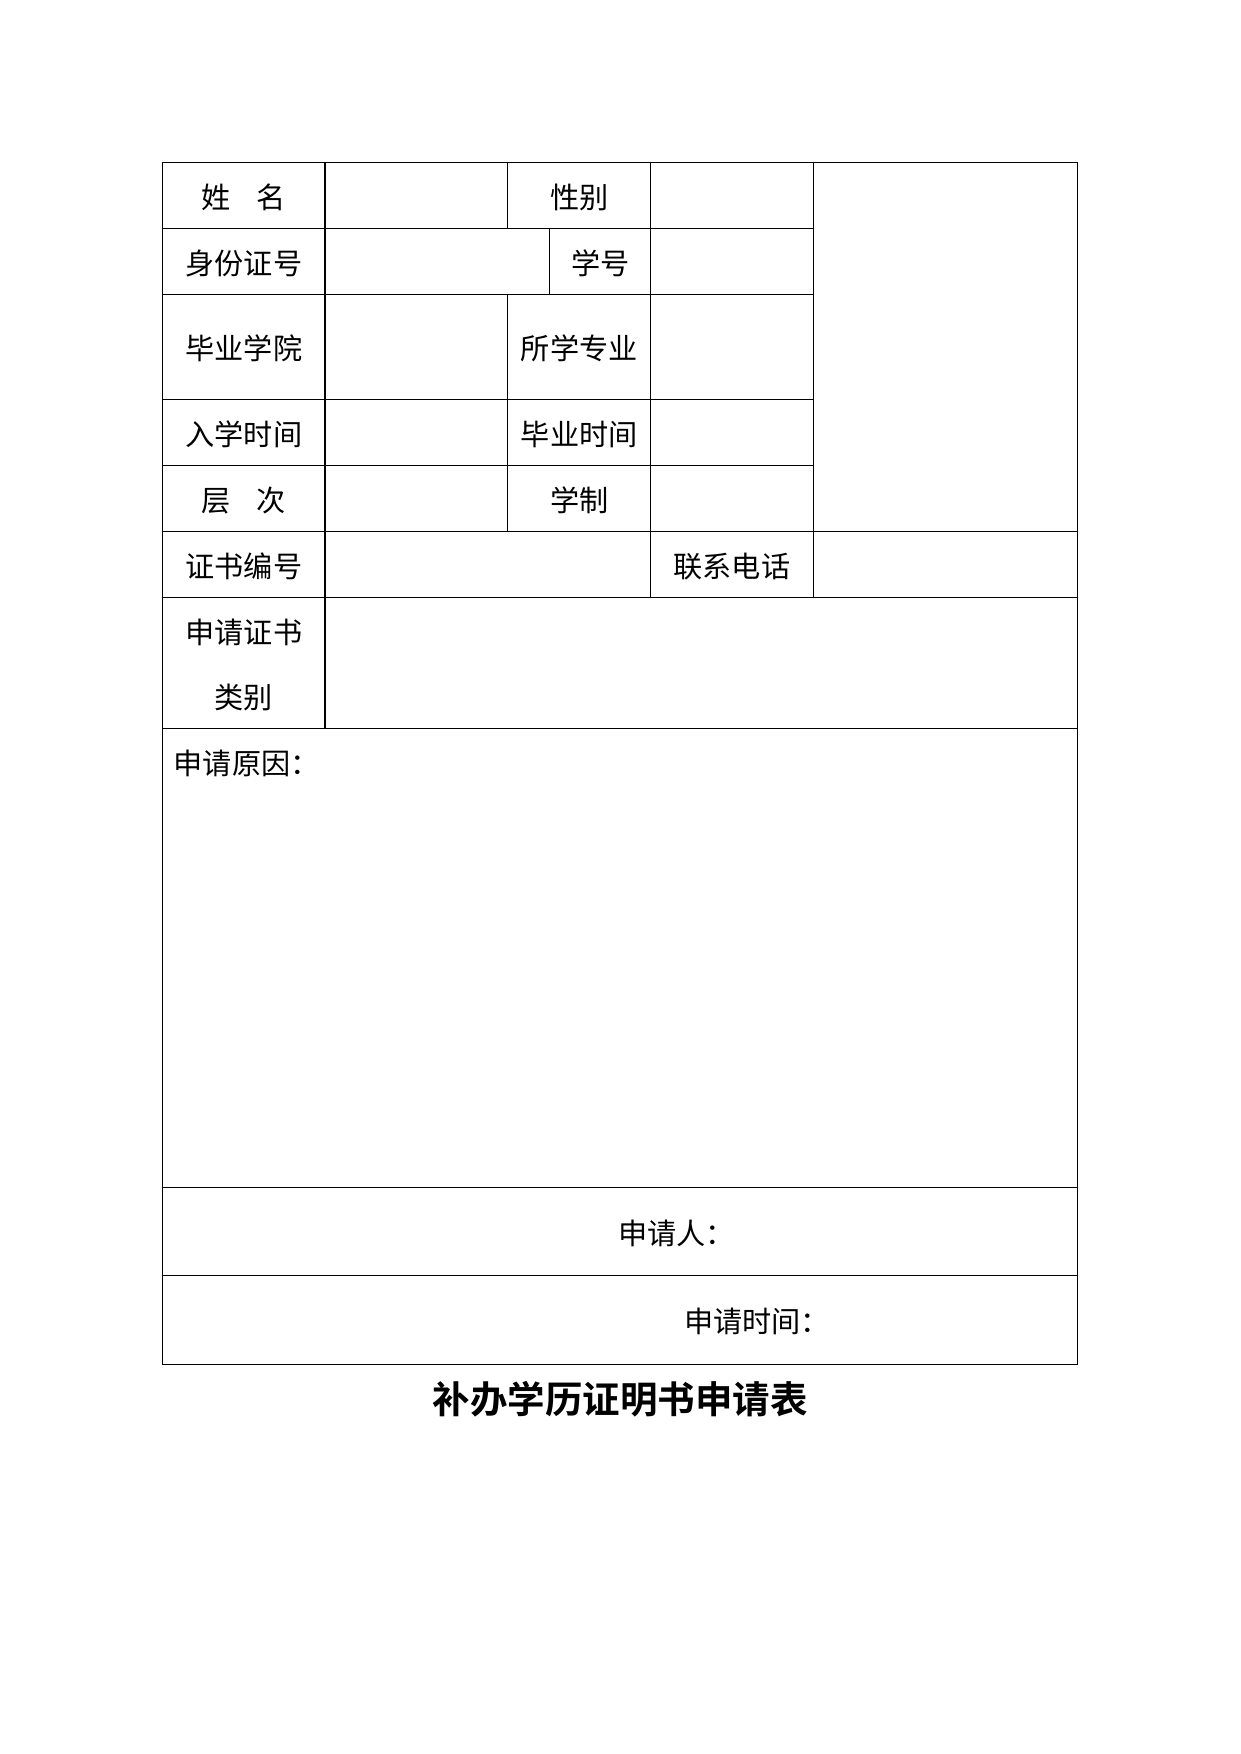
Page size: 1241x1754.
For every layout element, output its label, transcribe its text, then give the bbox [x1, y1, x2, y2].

table_cell 申请人： [163, 1188, 1077, 1275]
table_cell [651, 229, 813, 294]
table_cell [651, 400, 813, 465]
table_cell 身份证号 [163, 229, 324, 294]
table_header [814, 163, 1077, 531]
table_cell 学制 [508, 466, 650, 531]
table_cell [326, 598, 1077, 728]
table_cell 所学专业 [508, 295, 650, 399]
table_cell 申请时间： [163, 1276, 1077, 1363]
table_header 姓 名 [163, 163, 324, 228]
table_cell [326, 466, 507, 531]
text 补办学历证明书申请表 [187, 1365, 1053, 1429]
table_cell 申请证书 类别 [163, 598, 324, 728]
table_cell 申请原因： [163, 729, 1077, 1187]
table_cell 层 次 [163, 466, 324, 531]
table_cell 毕业时间 [508, 400, 650, 465]
table_cell 毕业学院 [163, 295, 324, 399]
table_cell [651, 295, 813, 399]
table_cell [814, 532, 1077, 597]
table_cell [651, 466, 813, 531]
table_cell [326, 532, 650, 597]
table_header [651, 163, 813, 228]
table_cell [326, 229, 549, 294]
table_cell [326, 295, 507, 399]
table_cell 证书编号 [163, 532, 324, 597]
table_header 性别 [508, 163, 650, 228]
table_cell 入学时间 [163, 400, 324, 465]
table_header [326, 163, 507, 228]
table_cell 联系电话 [651, 532, 813, 597]
table_cell [326, 400, 507, 465]
table_cell 学号 [550, 229, 650, 294]
